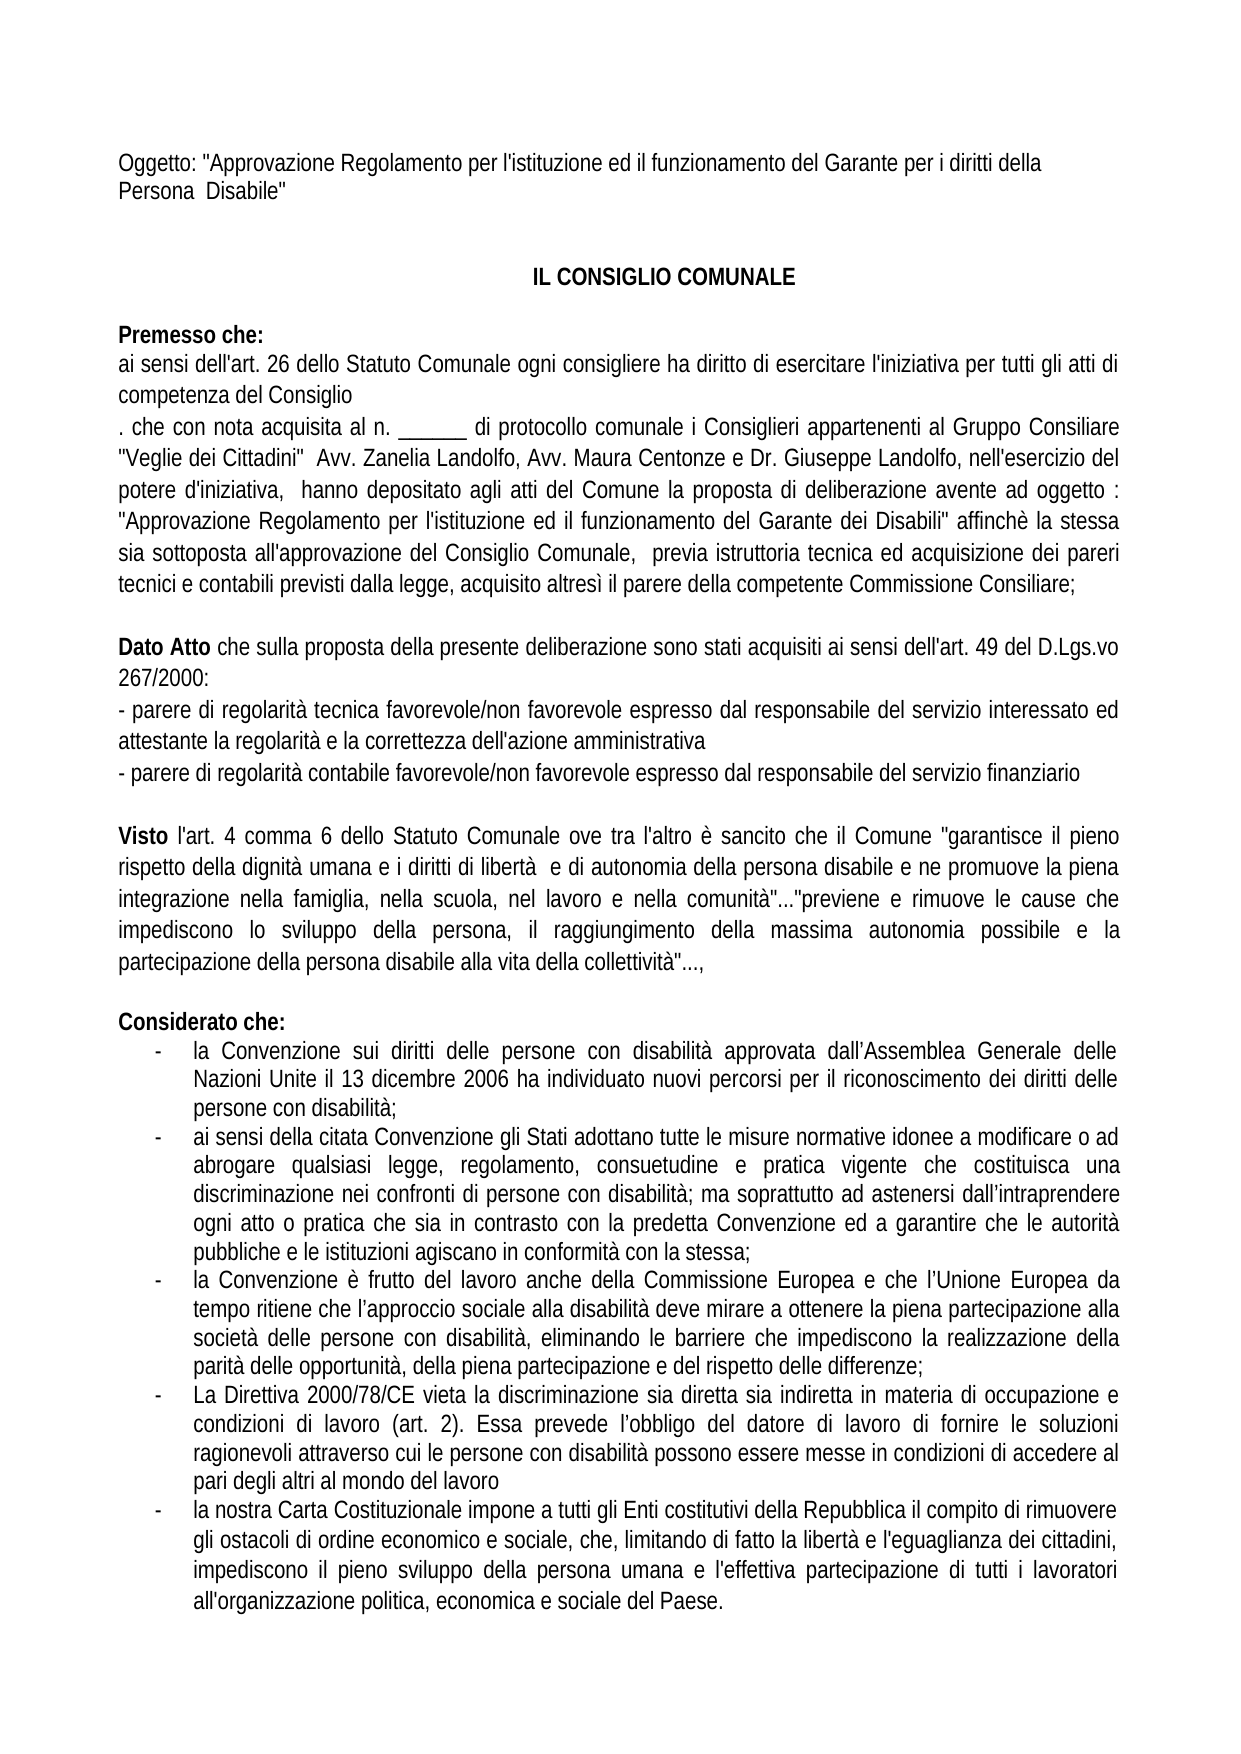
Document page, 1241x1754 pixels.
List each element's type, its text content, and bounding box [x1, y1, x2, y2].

text Dato Atto che sulla proposta della presente deliberazione sono stati acquisiti ai sensi dell'art. 49 del D.Lgs.vo 267/2000: [118, 632, 1122, 692]
list la Convenzione è frutto del lavoro anche della Commissione Europea e che l’Unione Europea da tempo ritiene che l’approccio sociale alla disabilità deve mirare a ottenere la piena partecipazione alla società delle persone con disabilità, eliminando le barriere che impediscono la realizzazione della parità delle opportunità, della piena partecipazione e del rispetto delle differenze; [154, 1265, 1122, 1380]
text . che con nota acquisita al n. ______ di protocollo comunale i Consiglieri appartenenti al Gruppo Consiliare "Veglie dei Cittadini" Avv. Zanelia Landolfo, Avv. Maura Centonze e Dr. Giuseppe Landolfo, nell'esercizio del potere d'iniziativa, hanno depositato agli atti del Comune la proposta di deliberazione avente ad oggetto : "Approvazione Regolamento per l'istituzione ed il funzionamento del Garante dei Disabili" affinchè la stessa sia sottoposta all'approvazione del Consiglio Comunale, previa istruttoria tecnica ed acquisizione dei pareri tecnici e contabili previsti dalla legge, acquisito altresì il parere della competente Commissione Consiliare; [118, 412, 1122, 598]
text IL CONSIGLIO COMUNALE [533, 262, 1122, 291]
list la nostra Carta Costituzionale impone a tutti gli Enti costitutivi della Repubblica il compito di rimuovere gli ostacoli di ordine economico e sociale, che, limitando di fatto la libertà e l'eguaglianza dei cittadini, impediscono il pieno sviluppo della persona umana e l'effettiva partecipazione di tutti i lavoratori all'organizzazione politica, economica e sociale del Paese. [154, 1495, 1120, 1614]
list la Convenzione sui diritti delle persone con disabilità approvata dall’Assemblea Generale delle Nazioni Unite il 13 dicembre 2006 ha individuato nuovi percorsi per il riconoscimento dei diritti delle persone con disabilità; [154, 1036, 1120, 1122]
text - parere di regolarità contabile favorevole/non favorevole espresso dal responsabile del servizio finanziario [118, 758, 1122, 786]
text Oggetto: "Approvazione Regolamento per l'istituzione ed il funzionamento del Garante per i diritti della Persona Disabile" [118, 148, 1122, 205]
text Visto l'art. 4 comma 6 dello Statuto Comunale ove tra l'altro è sancito che il Comune "garantisce il pieno rispetto della dignità umana e i diritti di libertà e di autonomia della persona disabile e ne promuove la piena integrazione nella famiglia, nella scuola, nel lavoro e nella comunità"..."previene e rimuove le cause che impediscono lo sviluppo della persona, il raggiungimento della massima autonomia possibile e la partecipazione della persona disabile alla vita della collettività"..., [118, 821, 1122, 975]
text Considerato che: [118, 1007, 1122, 1035]
list ai sensi della citata Convenzione gli Stati adottano tutte le misure normative idonee a modificare o ad abrogare qualsiasi legge, regolamento, consuetudine e pratica vigente che costituisca una discriminazione nei confronti di persone con disabilità; ma soprattutto ad astenersi dall’intraprendere ogni atto o pratica che sia in contrasto con la predetta Convenzione ed a garantire che le autorità pubbliche e le istituzioni agiscano in conformità con la stessa; [154, 1122, 1122, 1265]
list La Direttiva 2000/78/CE vieta la discriminazione sia diretta sia indiretta in materia di occupazione e condizioni di lavoro (art. 2). Essa prevede l’obbligo del datore di lavoro di fornire le soluzioni ragionevoli attraverso cui le persone con disabilità possono essere messe in condizioni di accedere al pari degli altri al mondo del lavoro [154, 1380, 1122, 1495]
text Premesso che: [118, 320, 1122, 348]
text ai sensi dell'art. 26 dello Statuto Comunale ogni consigliere ha diritto di esercitare l'iniziativa per tutti gli atti di competenza del Consiglio [118, 349, 1122, 409]
text - parere di regolarità tecnica favorevole/non favorevole espresso dal responsabile del servizio interessato ed attestante la regolarità e la correttezza dell'azione amministrativa [118, 695, 1122, 755]
